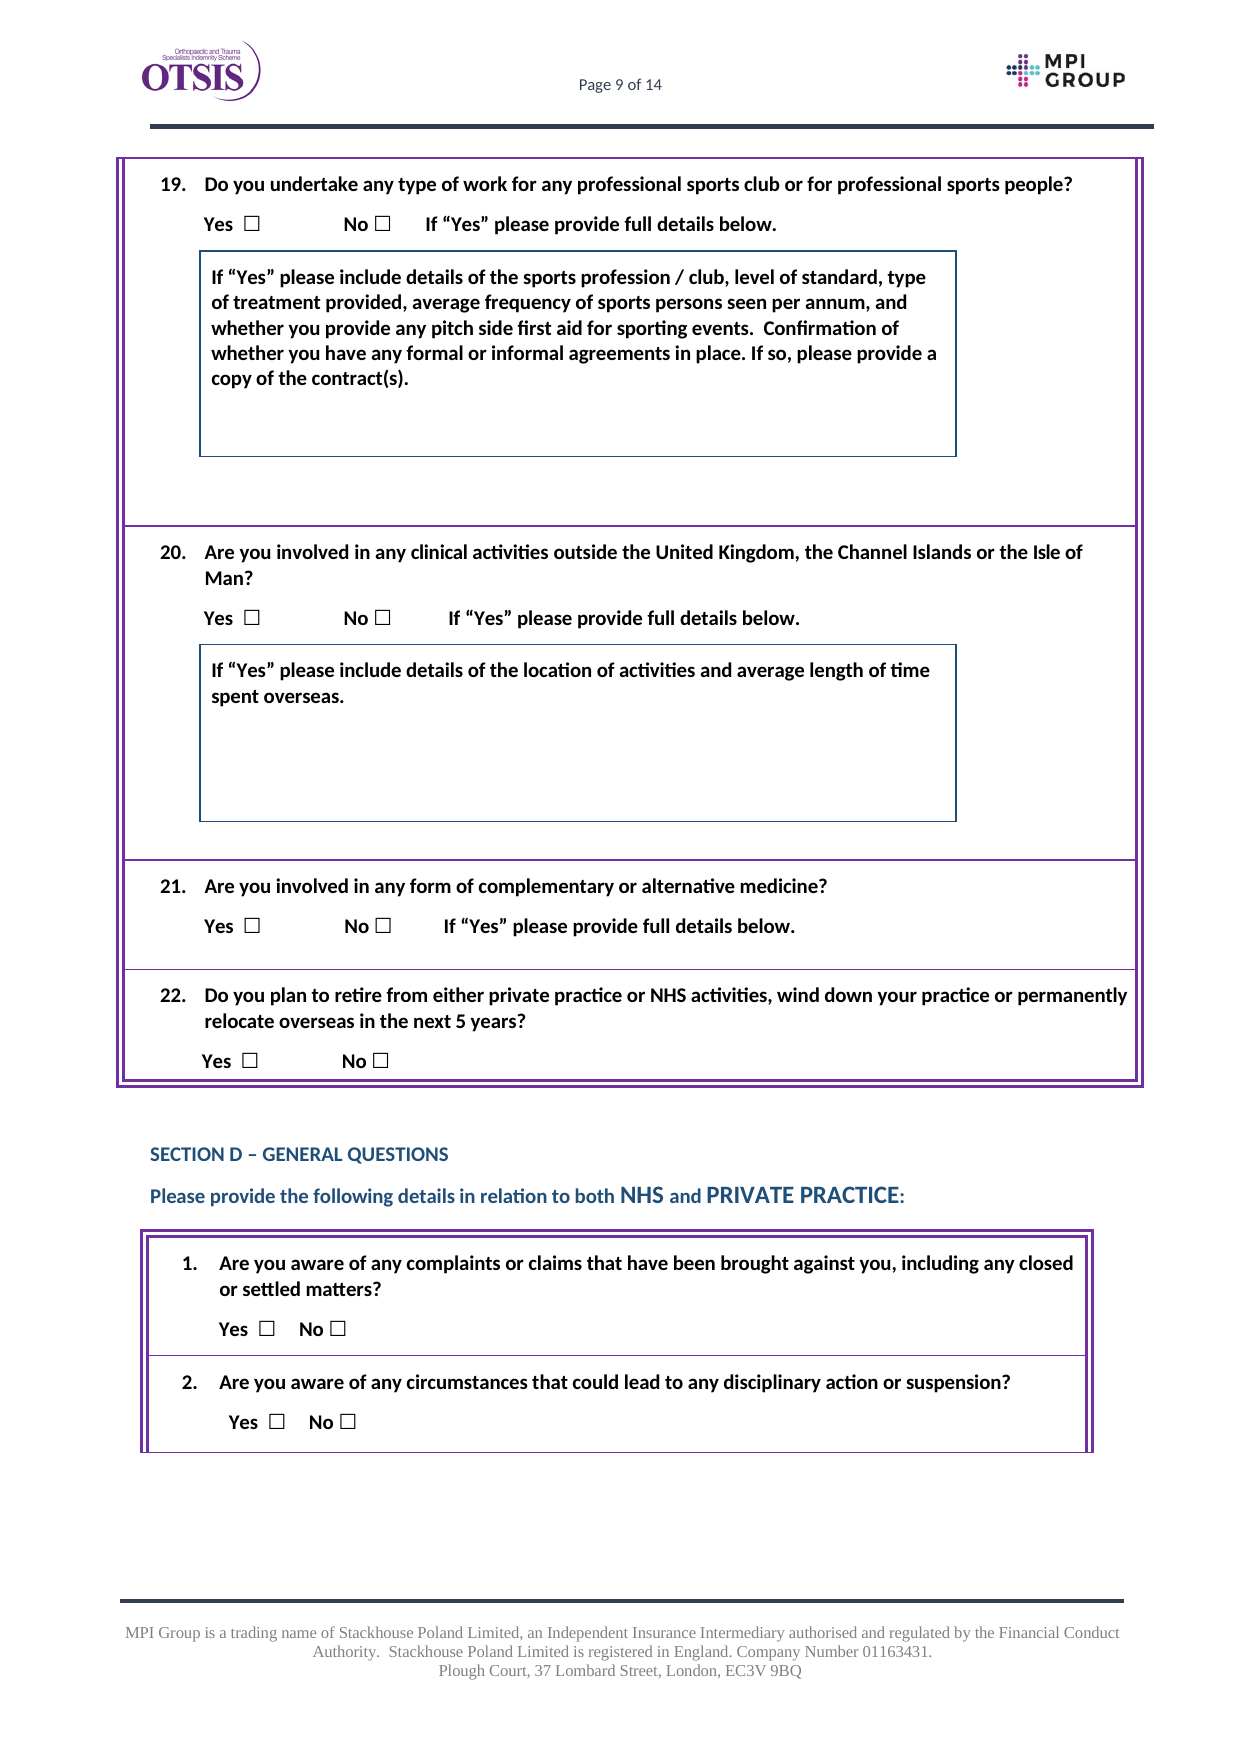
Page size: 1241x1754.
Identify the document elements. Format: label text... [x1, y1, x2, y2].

table_cell Are you involved in any clinical activities outside the United Kingdom, the Channel Islands or the Isle of Man? Yes No If “Yes” please provide full details below. [125, 527, 1135, 859]
table_cell Do you undertake any type of work for any professional sports club or for professional sports people? Yes No If “Yes” please provide full details below. [125, 159, 1135, 525]
picture [1002, 37, 1128, 106]
table_cell Do you plan to retire from either private practice or NHS activities, wind down your practice or permanently relocate overseas in the next 5 years? Yes No [125, 970, 1135, 1079]
table_header Are you aware of any complaints or claims that have been brought against you, including any closed or settled matters? Yes No [145, 1232, 1089, 1355]
text SECTION D – GENERAL QUESTIONS [150, 1141, 1090, 1167]
text Please provide the following details in relation to both NHS and PRIVATE PRACTICE: [150, 1179, 1090, 1209]
table_cell Are you aware of any circumstances that could lead to any disciplinary action or suspension? Yes No [149, 1356, 1085, 1452]
picture [140, 38, 262, 103]
table_cell Are you involved in any form of complementary or alternative medicine? Yes No If “Yes” please provide full details below. [125, 861, 1135, 969]
